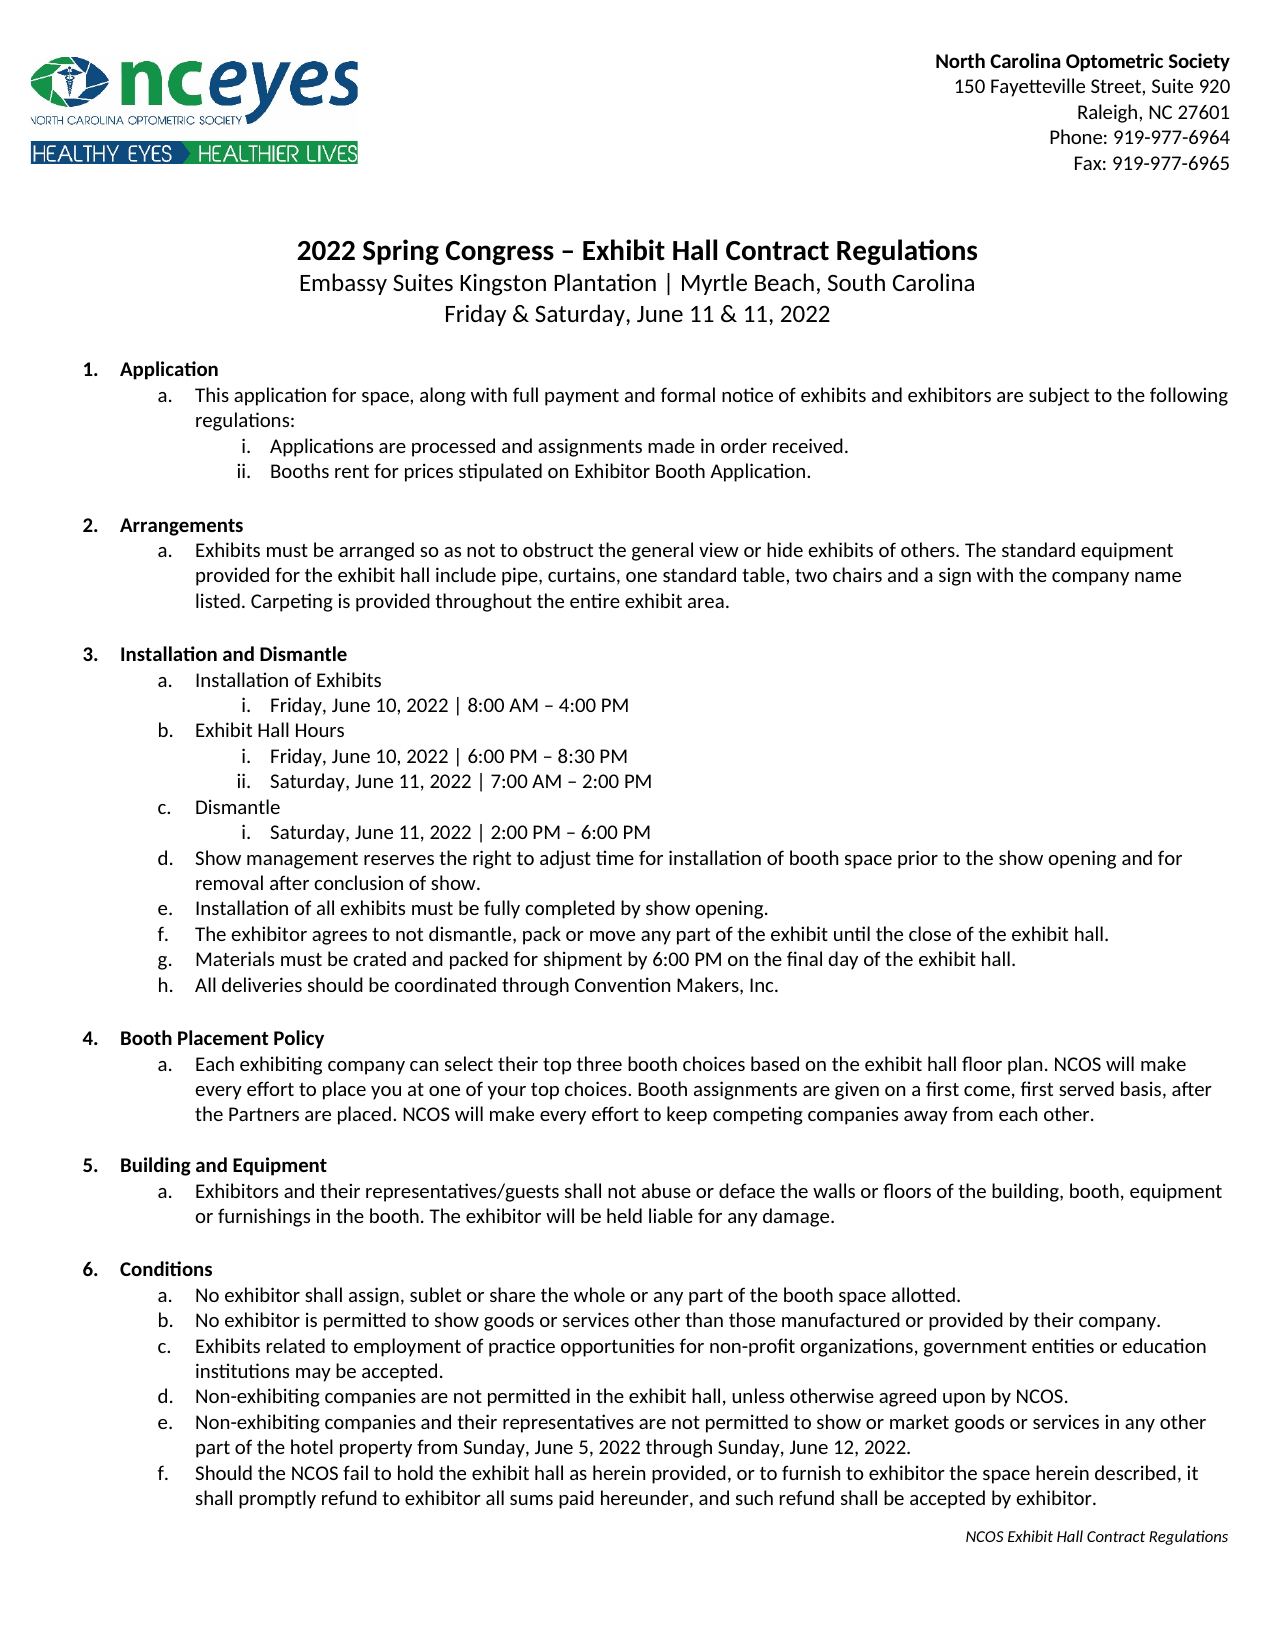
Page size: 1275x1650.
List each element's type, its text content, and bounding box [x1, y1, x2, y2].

list Installation of Exhibits [157, 667, 1230, 692]
list Exhibits must be arranged so as not to obstruct the general view or hide exhibits of others. The standard equipment provided for the exhibit hall include pipe, curtains, one standard table, two chairs and a sign with the company name listed. Carpeting is provided throughout the entire exhibit area. [157, 537, 1230, 641]
text Raleigh, NC 27601 [783, 99, 1230, 124]
list Booths rent for prices stipulated on Exhibitor Booth Application. [251, 458, 1230, 512]
picture [29, 57, 358, 163]
text 2022 Spring Congress – Exhibit Hall Contract Regulations [45, 232, 1230, 268]
text North Carolina Optometric Society [45, 48, 1230, 73]
list This application for space, along with full payment and formal notice of exhibits and exhibitors are subject to the following regulations: [157, 382, 1230, 433]
list Exhibits related to employment of practice opportunities for non-profit organizations, government entities or education institutions may be accepted. [157, 1333, 1230, 1384]
list Conditions [82, 1257, 1230, 1282]
list Application [82, 357, 1230, 382]
list Installation of all exhibits must be fully completed by show opening. [157, 896, 1230, 921]
list Building and Equipment [82, 1152, 1230, 1178]
text Phone: 919-977-6964 [783, 124, 1230, 150]
list Each exhibiting company can select their top three booth choices based on the exhibit hall floor plan. NCOS will make every effort to place you at one of your top choices. Booth assignments are given on a first come, first served basis, after the Partners are placed. NCOS will make every effort to keep competing companies away from each other. [157, 1051, 1230, 1127]
list Show management reserves the right to adjust time for installation of booth space prior to the show opening and for removal after conclusion of show. [157, 845, 1230, 896]
list Exhibit Hall Hours [157, 718, 1230, 743]
list Saturday, June 11, 2022 | 2:00 PM – 6:00 PM [251, 819, 1230, 845]
text Fax: 919-977-6965 [783, 150, 1230, 175]
text 150 Fayetteville Street, Suite 920 [358, 74, 1230, 99]
list Friday, June 10, 2022 | 6:00 PM – 8:30 PM [251, 743, 1230, 768]
list Booth Placement Policy [82, 1025, 1230, 1051]
list Friday, June 10, 2022 | 8:00 AM – 4:00 PM [251, 692, 1230, 718]
list No exhibitor is permitted to show goods or services other than those manufactured or provided by their company. [157, 1307, 1230, 1333]
list The exhibitor agrees to not dismantle, pack or move any part of the exhibit until the close of the exhibit hall. [157, 921, 1230, 946]
list Materials must be crated and packed for shipment by 6:00 PM on the final day of the exhibit hall. [157, 946, 1230, 972]
list Non-exhibiting companies and their representatives are not permitted to show or market goods or services in any other part of the hotel property from Sunday, June 5, 2022 through Sunday, June 12, 2022. [157, 1409, 1230, 1460]
text Friday & Saturday, June 11 & 11, 2022 [45, 298, 1230, 357]
list Arrangements [82, 512, 1230, 537]
list Saturday, June 11, 2022 | 7:00 AM – 2:00 PM [251, 768, 1230, 794]
text Embassy Suites Kingston Plantation | Myrtle Beach, South Carolina [45, 268, 1230, 298]
list Applications are processed and assignments made in order received. [251, 433, 1230, 458]
list Installation and Dismantle [82, 641, 1230, 667]
list Exhibitors and their representatives/guests shall not abuse or deface the walls or floors of the building, booth, equipment or furnishings in the booth. The exhibitor will be held liable for any damage. [157, 1178, 1230, 1257]
list Non-exhibiting companies are not permitted in the exhibit hall, unless otherwise agreed upon by NCOS. [157, 1384, 1230, 1409]
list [157, 1460, 1230, 1511]
list No exhibitor shall assign, sublet or share the whole or any part of the booth space allotted. [157, 1282, 1230, 1307]
list All deliveries should be coordinated through Convention Makers, Inc. [157, 972, 1230, 1025]
list Dismantle [157, 794, 1230, 819]
